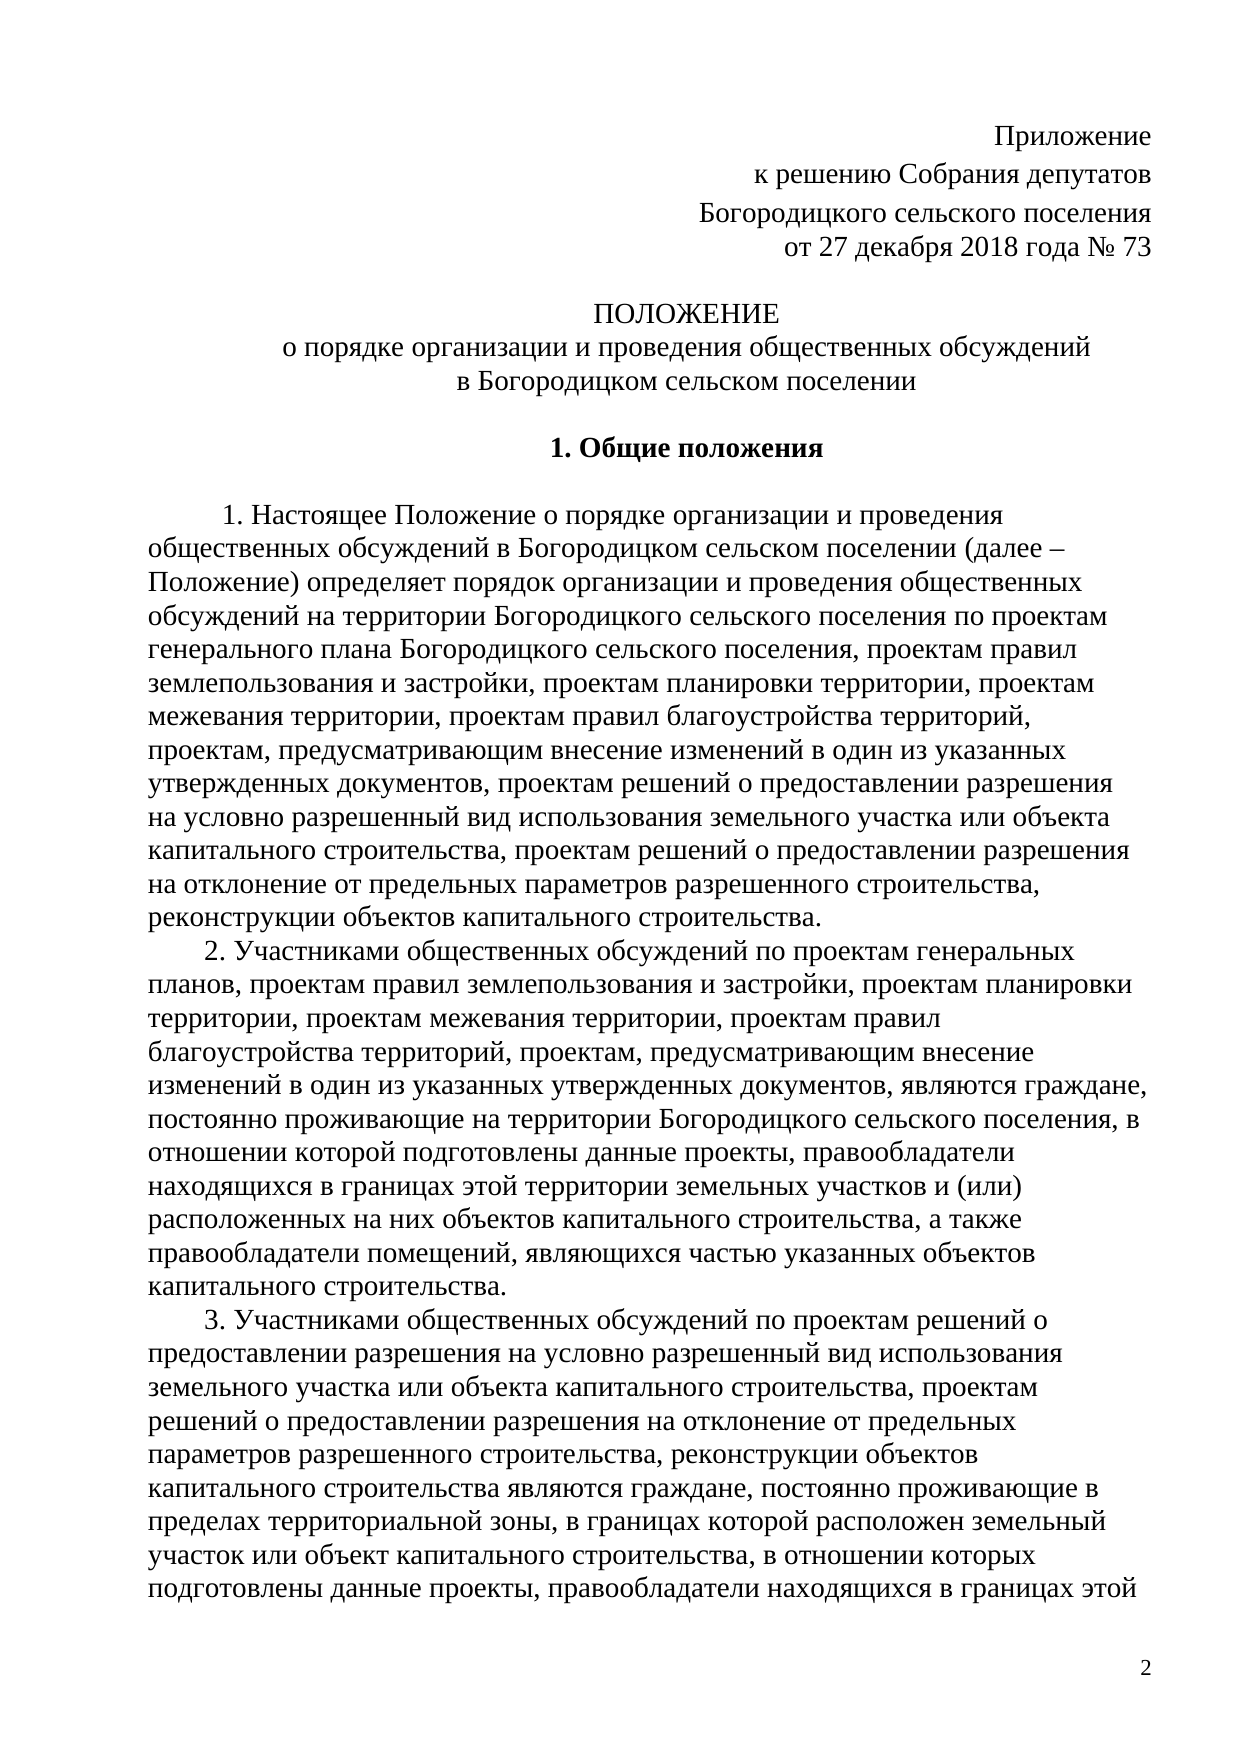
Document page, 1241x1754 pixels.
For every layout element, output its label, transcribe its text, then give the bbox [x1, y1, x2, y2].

title в Богородицком сельском поселении [148, 363, 1152, 396]
text Богородицкого сельского поселения [148, 195, 1152, 229]
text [148, 1302, 1152, 1604]
title ПОЛОЖЕНИЕ [148, 296, 1152, 329]
text 1. Настоящее Положение о порядке организации и проведения общественных обсуждений в Богородицком сельском поселении (далее – Положение) определяет порядок организации и проведения общественных обсуждений на территории Богородицкого сельского поселения по проектам генерального плана Богородицкого сельского поселения, проектам правил землепользования и застройки, проектам планировки территории, проектам межевания территории, проектам правил благоустройства территорий, проектам, предусматривающим внесение изменений в один из указанных утвержденных документов, проектам решений о предоставлении разрешения на условно разрешенный вид использования земельного участка или объекта капитального строительства, проектам решений о предоставлении разрешения на отклонение от предельных параметров разрешенного строительства, реконструкции объектов капитального строительства. [148, 497, 1152, 933]
text Приложение к решению Собрания депутатов [148, 118, 1152, 190]
text 1. Общие положения [148, 430, 1152, 463]
text от 27 декабря 2018 года № 73 [148, 229, 1152, 262]
text 2. Участниками общественных обсуждений по проектам генеральных планов, проектам правил землепользования и застройки, проектам планировки территории, проектам межевания территории, проектам правил благоустройства территорий, проектам, предусматривающим внесение изменений в один из указанных утвержденных документов, являются граждане, постоянно проживающие на территории Богородицкого сельского поселения, в отношении которой подготовлены данные проекты, правообладатели находящихся в границах этой территории земельных участков и (или) расположенных на них объектов капитального строительства, а также правообладатели помещений, являющихся частью указанных объектов капитального строительства. [148, 933, 1152, 1302]
title о порядке организации и проведения общественных обсуждений [148, 329, 1152, 363]
